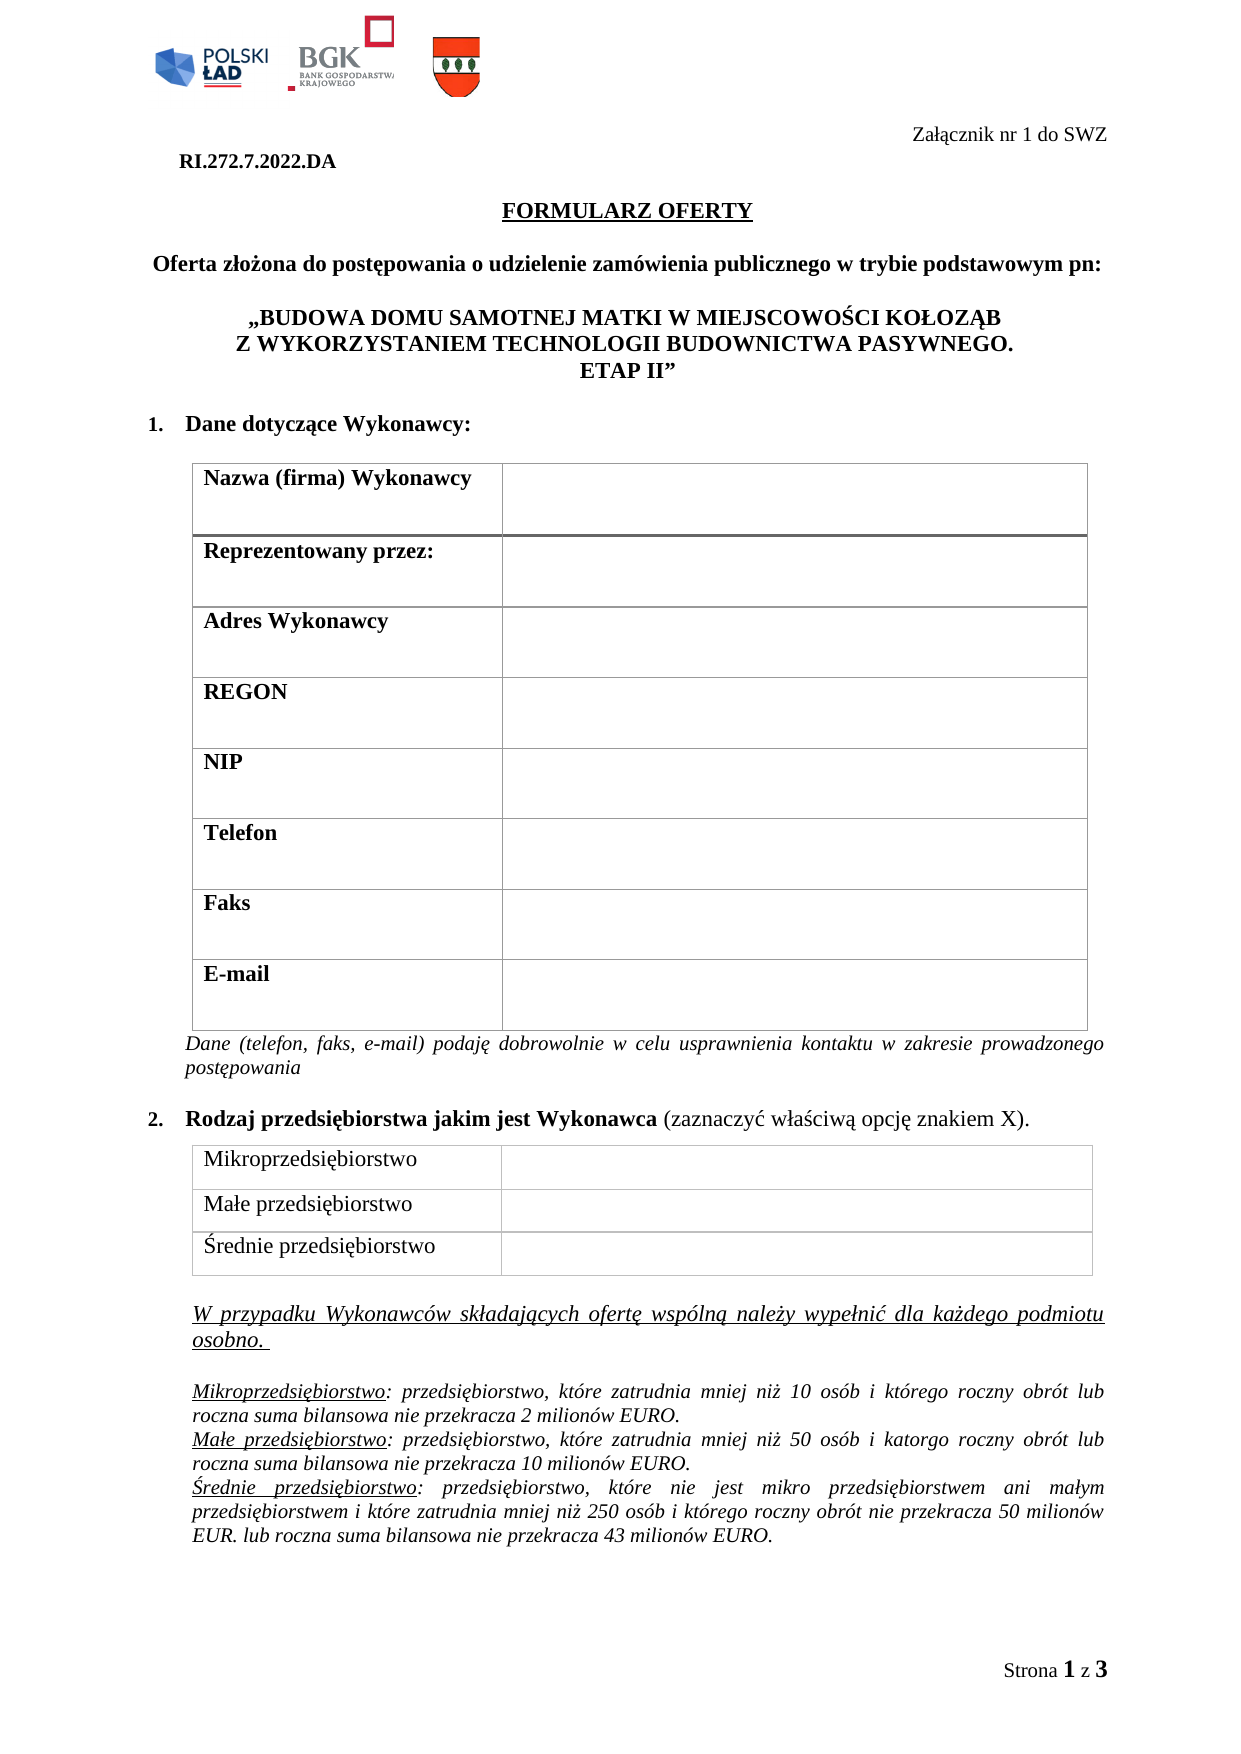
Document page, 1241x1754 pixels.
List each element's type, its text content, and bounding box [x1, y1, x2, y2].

text FORMULARZ OFERTY [148, 198, 1107, 224]
text W przypadku Wykonawców składających ofertę wspólną należy wypełnić dla każdego podmiotu osobno. [192, 1300, 1107, 1352]
list Rodzaj przedsiębiorstwa jakim jest Wykonawca (zaznaczyć właściwą opcję znakiem X). [148, 1105, 1107, 1131]
table_cell Faks [193, 890, 502, 959]
table_cell [503, 678, 1087, 747]
table_cell Adres Wykonawcy [193, 608, 502, 677]
table_cell Małe przedsiębiorstwo [193, 1190, 501, 1231]
picture [147, 15, 394, 109]
text Załącznik nr 1 do SWZ [133, 122, 1107, 146]
text Średnie przedsiębiorstwo: przedsiębiorstwo, które nie jest mikro przedsiębiorstwem ani małym przedsiębiorstwem i które zatrudnia mniej niż 250 osób i którego roczny obrót nie przekracza 50 milionów EUR. lub roczna suma bilansowa nie przekracza 43 milionów EURO. [192, 1475, 1107, 1547]
table_header Nazwa (firma) Wykonawcy [193, 464, 502, 534]
table_cell [503, 890, 1087, 959]
table_cell REGON [193, 678, 502, 747]
table_cell [503, 537, 1087, 606]
table_cell [502, 1190, 1092, 1231]
text RI.272.7.2022.DA [179, 149, 1107, 173]
table_cell [503, 819, 1087, 888]
table_cell [503, 608, 1087, 677]
text Dane (telefon, faks, e-mail) podaję dobrowolnie w celu usprawnienia kontaktu w zakresie prowadzonego postępowania [185, 1031, 1107, 1079]
text Małe przedsiębiorstwo: przedsiębiorstwo, które zatrudnia mniej niż 50 osób i katorgo roczny obrót lub roczna suma bilansowa nie przekracza 10 milionów EURO. [192, 1427, 1107, 1475]
table_header Mikroprzedsiębiorstwo [193, 1146, 501, 1189]
table_cell Reprezentowany przez: [193, 537, 502, 606]
table_cell [503, 960, 1087, 1029]
table_cell E-mail [193, 960, 502, 1029]
table_cell Średnie przedsiębiorstwo [193, 1233, 501, 1274]
text „BUDOWA DOMU SAMOTNEJ MATKI W MIEJSCOWOŚCI KOŁOZĄB Z WYKORZYSTANIEM TECHNOLOGII BUDOWNICTWA PASYWNEGO. ETAP II” [148, 304, 1107, 383]
text Oferta złożona do postępowania o udzielenie zamówienia publicznego w trybie podstawowym pn: [148, 250, 1107, 277]
table_cell Telefon [193, 819, 502, 888]
picture [432, 37, 480, 97]
table_header [502, 1146, 1092, 1189]
table_header [503, 464, 1087, 534]
table_cell NIP [193, 749, 502, 818]
table_cell [503, 749, 1087, 818]
list Dane dotyczące Wykonawcy: [148, 411, 1107, 437]
table_cell [502, 1233, 1092, 1274]
text Mikroprzedsiębiorstwo: przedsiębiorstwo, które zatrudnia mniej niż 10 osób i którego roczny obrót lub roczna suma bilansowa nie przekracza 2 milionów EURO. [192, 1379, 1107, 1427]
